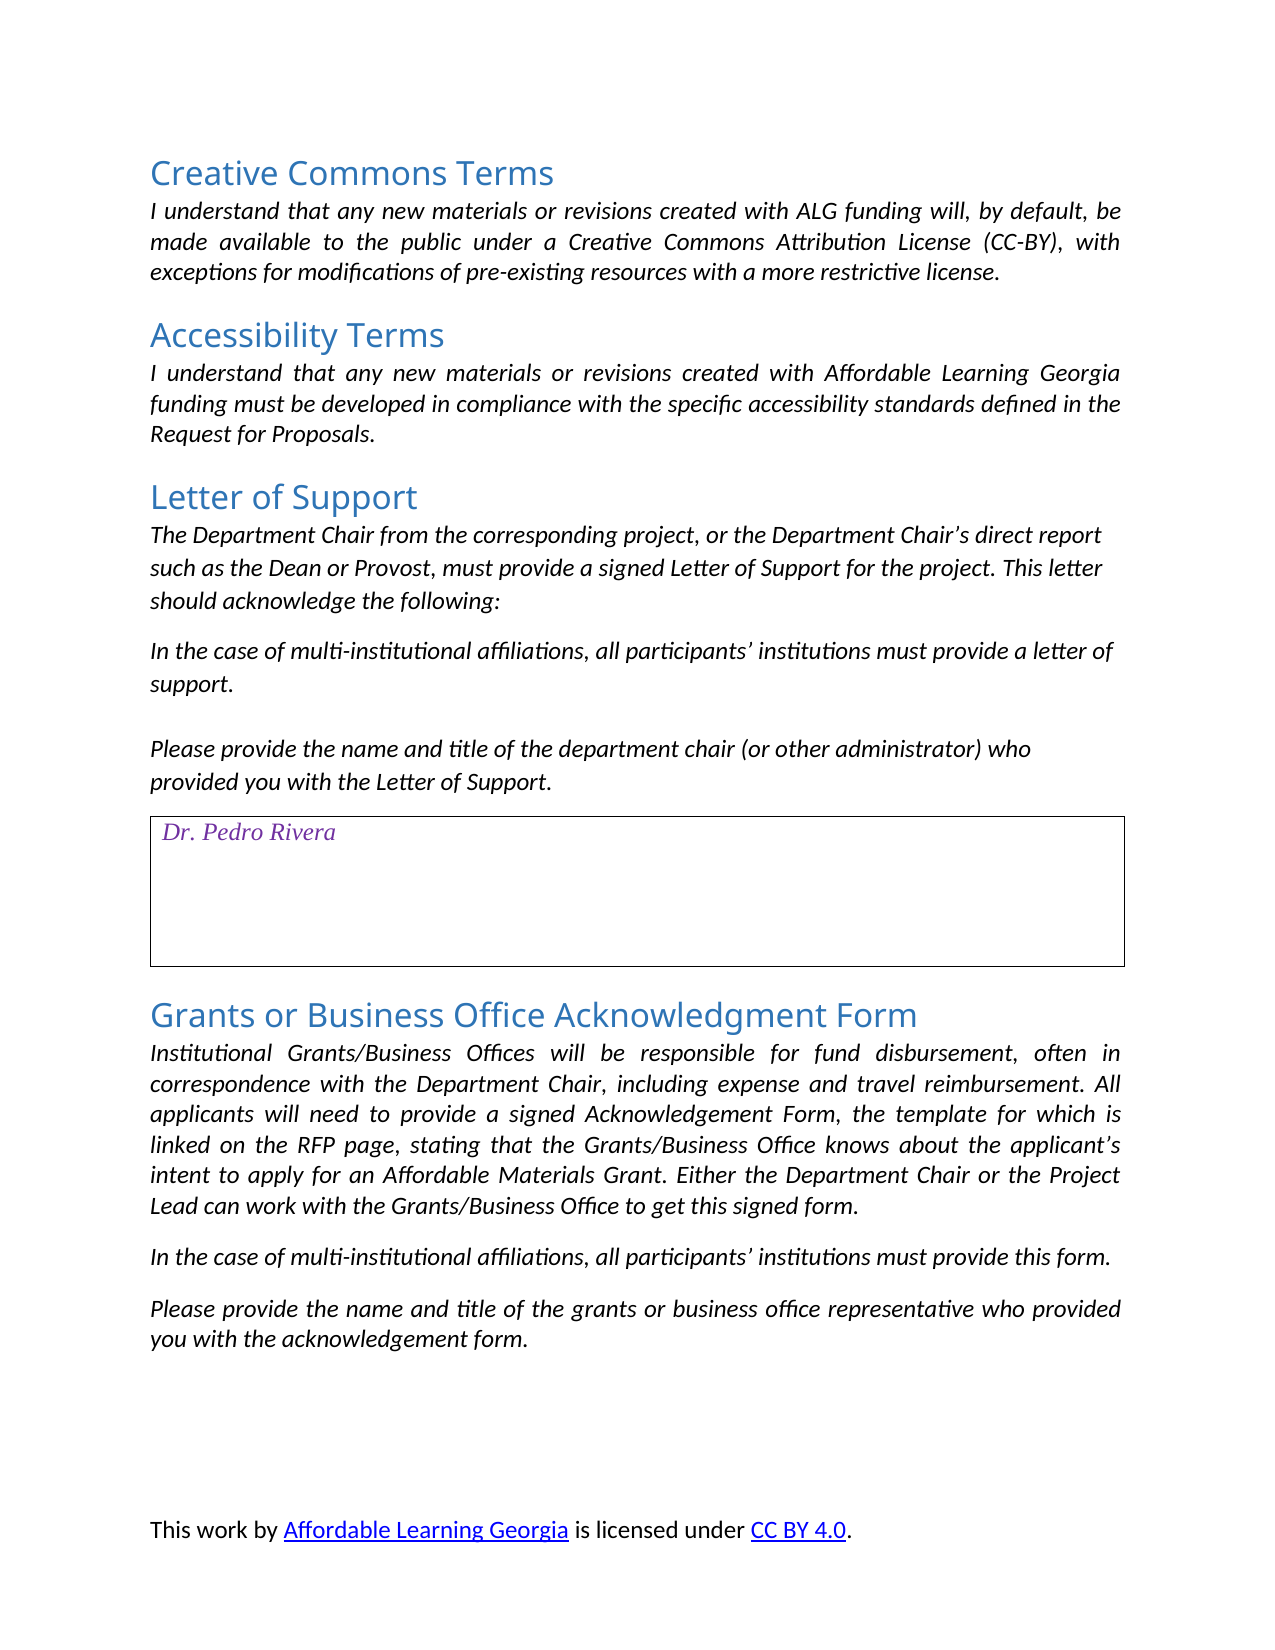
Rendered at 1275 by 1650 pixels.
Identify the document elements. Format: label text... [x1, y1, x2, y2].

text I understand that any new materials or revisions created with Affordable Learning Georgia funding must be developed in compliance with the specific accessibility standards defined in the Request for Proposals. [150, 357, 1125, 449]
text In the case of multi-institutional affiliations, all participants’ institutions must provide this form. [150, 1241, 1125, 1272]
subtitle Grants or Business Office Acknowledgment Form [150, 992, 1125, 1037]
text In the case of multi-institutional affiliations, all participants’ institutions must provide a letter of support. [150, 635, 1125, 698]
text The Department Chair from the corresponding project, or the Department Chair’s direct report such as the Dean or Provost, must provide a signed Letter of Support for the project. This letter should acknowledge the following: [150, 519, 1125, 616]
subtitle Letter of Support [150, 474, 1125, 519]
text Please provide the name and title of the department chair (or other administrator) who provided you with the Letter of Support. [150, 733, 1125, 797]
text Institutional Grants/Business Offices will be responsible for fund disbursement, often in correspondence with the Department Chair, including expense and travel reimbursement. All applicants will need to provide a signed Acknowledgement Form, the template for which is linked on the RFP page, stating that the Grants/Business Office knows about the applicant’s intent to apply for an Affordable Materials Grant. Either the Department Chair or the Project Lead can work with the Grants/Business Office to get this signed form. [150, 1037, 1125, 1221]
text Please provide the name and title of the grants or business office representative who provided you with the acknowledgement form. [150, 1293, 1125, 1354]
table_header Dr. Pedro Rivera [151, 817, 1124, 966]
text I understand that any new materials or revisions created with ALG funding will, by default, be made available to the public under a Creative Commons Attribution License (CC-BY), with exceptions for modifications of pre-existing resources with a more restrictive license. [150, 195, 1125, 287]
subtitle Accessibility Terms [150, 312, 1125, 357]
subtitle Creative Commons Terms [150, 150, 1125, 195]
